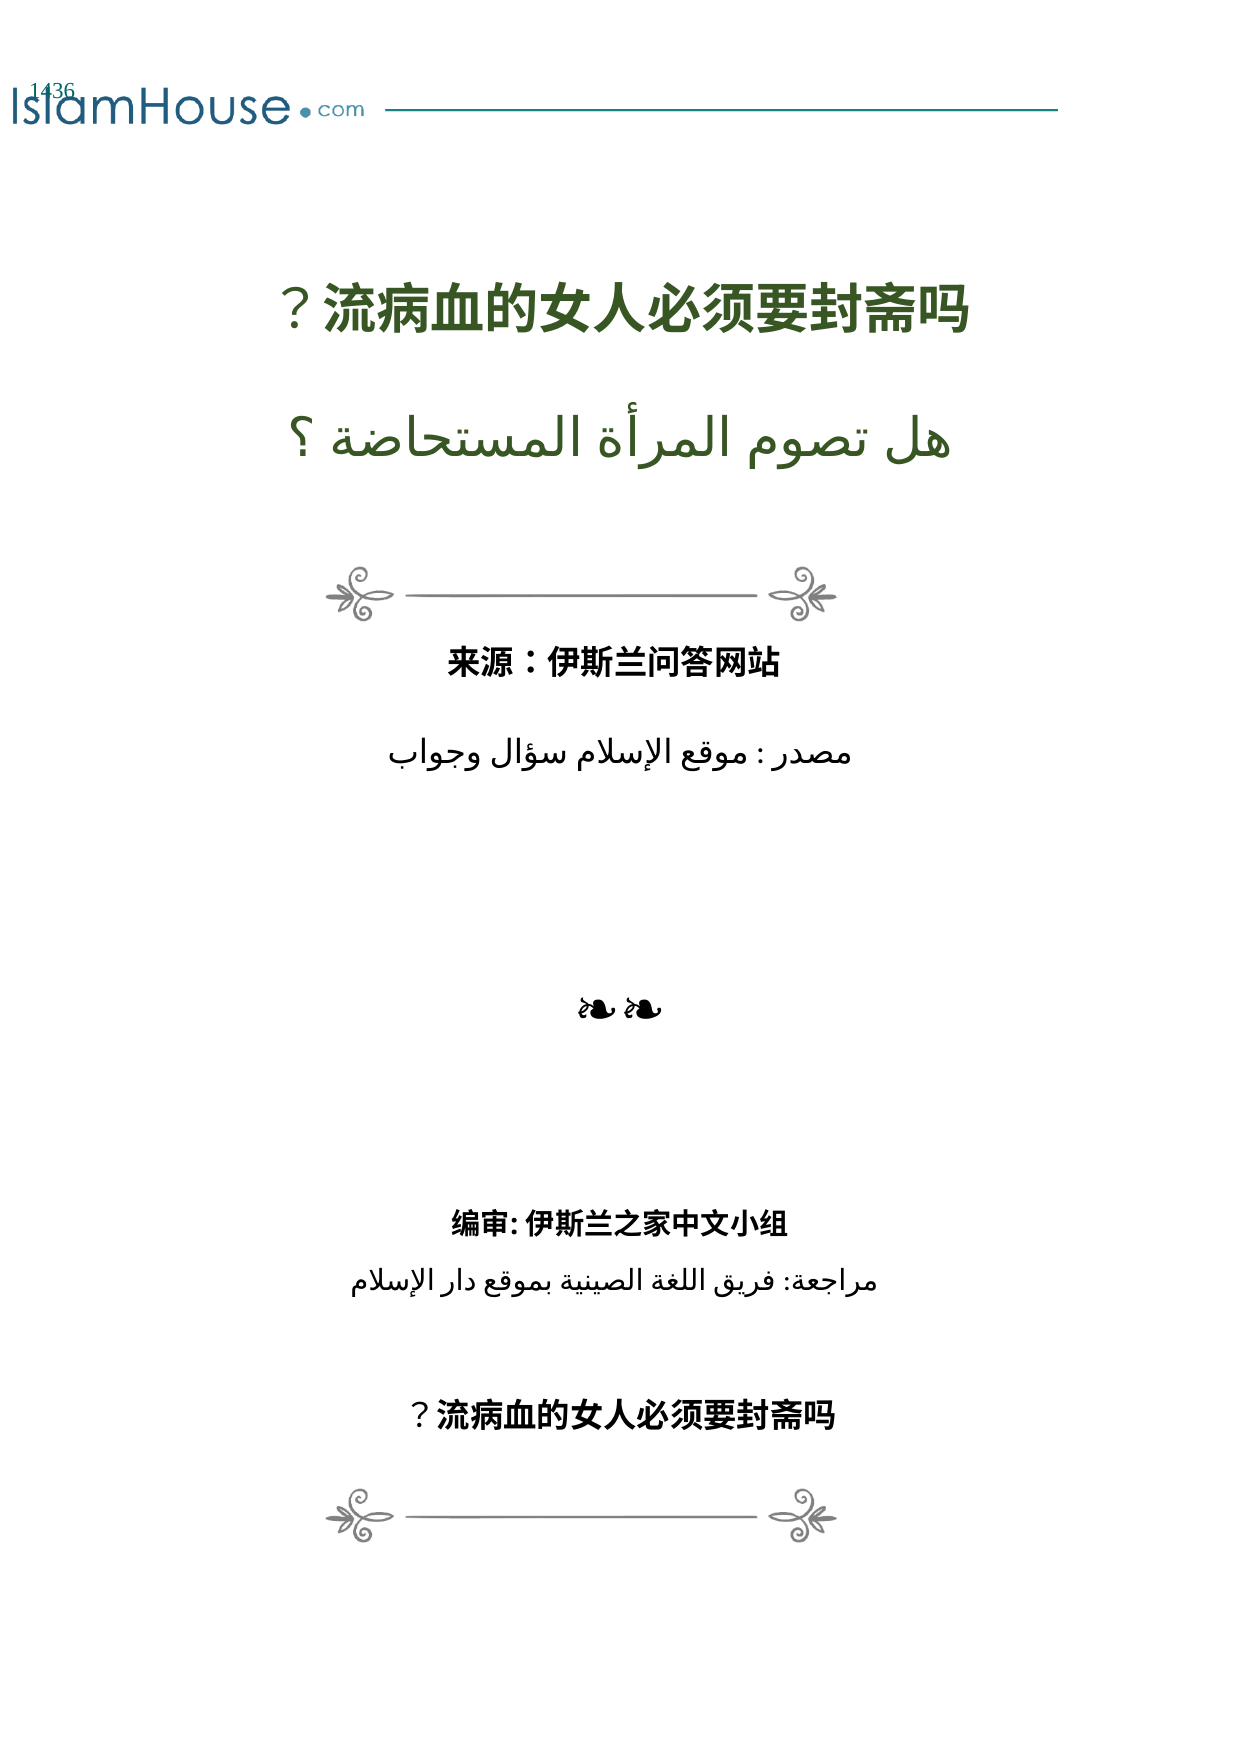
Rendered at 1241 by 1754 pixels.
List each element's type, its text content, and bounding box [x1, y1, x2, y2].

text هل تصوم المرأة المستحاضة ؟ [187, 406, 1053, 468]
text 流病血的女人必须要封斋吗？ [187, 1391, 1053, 1437]
text مصدر : موقع الإسلام سؤال وجواب [187, 731, 1053, 772]
picture [316, 553, 850, 631]
picture [316, 1474, 850, 1552]
picture [0, 81, 1071, 134]
text ❧❧ [187, 978, 1053, 1041]
text 编审: 伊斯兰之家中文小组 [187, 1204, 1053, 1243]
text مراجعة: فريق اللغة الصينية بموقع دار الإسلام [187, 1262, 1053, 1298]
text 来源：伊斯兰问答网站 [187, 639, 1053, 684]
text 流病血的女人必须要封斋吗？ [187, 271, 1053, 344]
